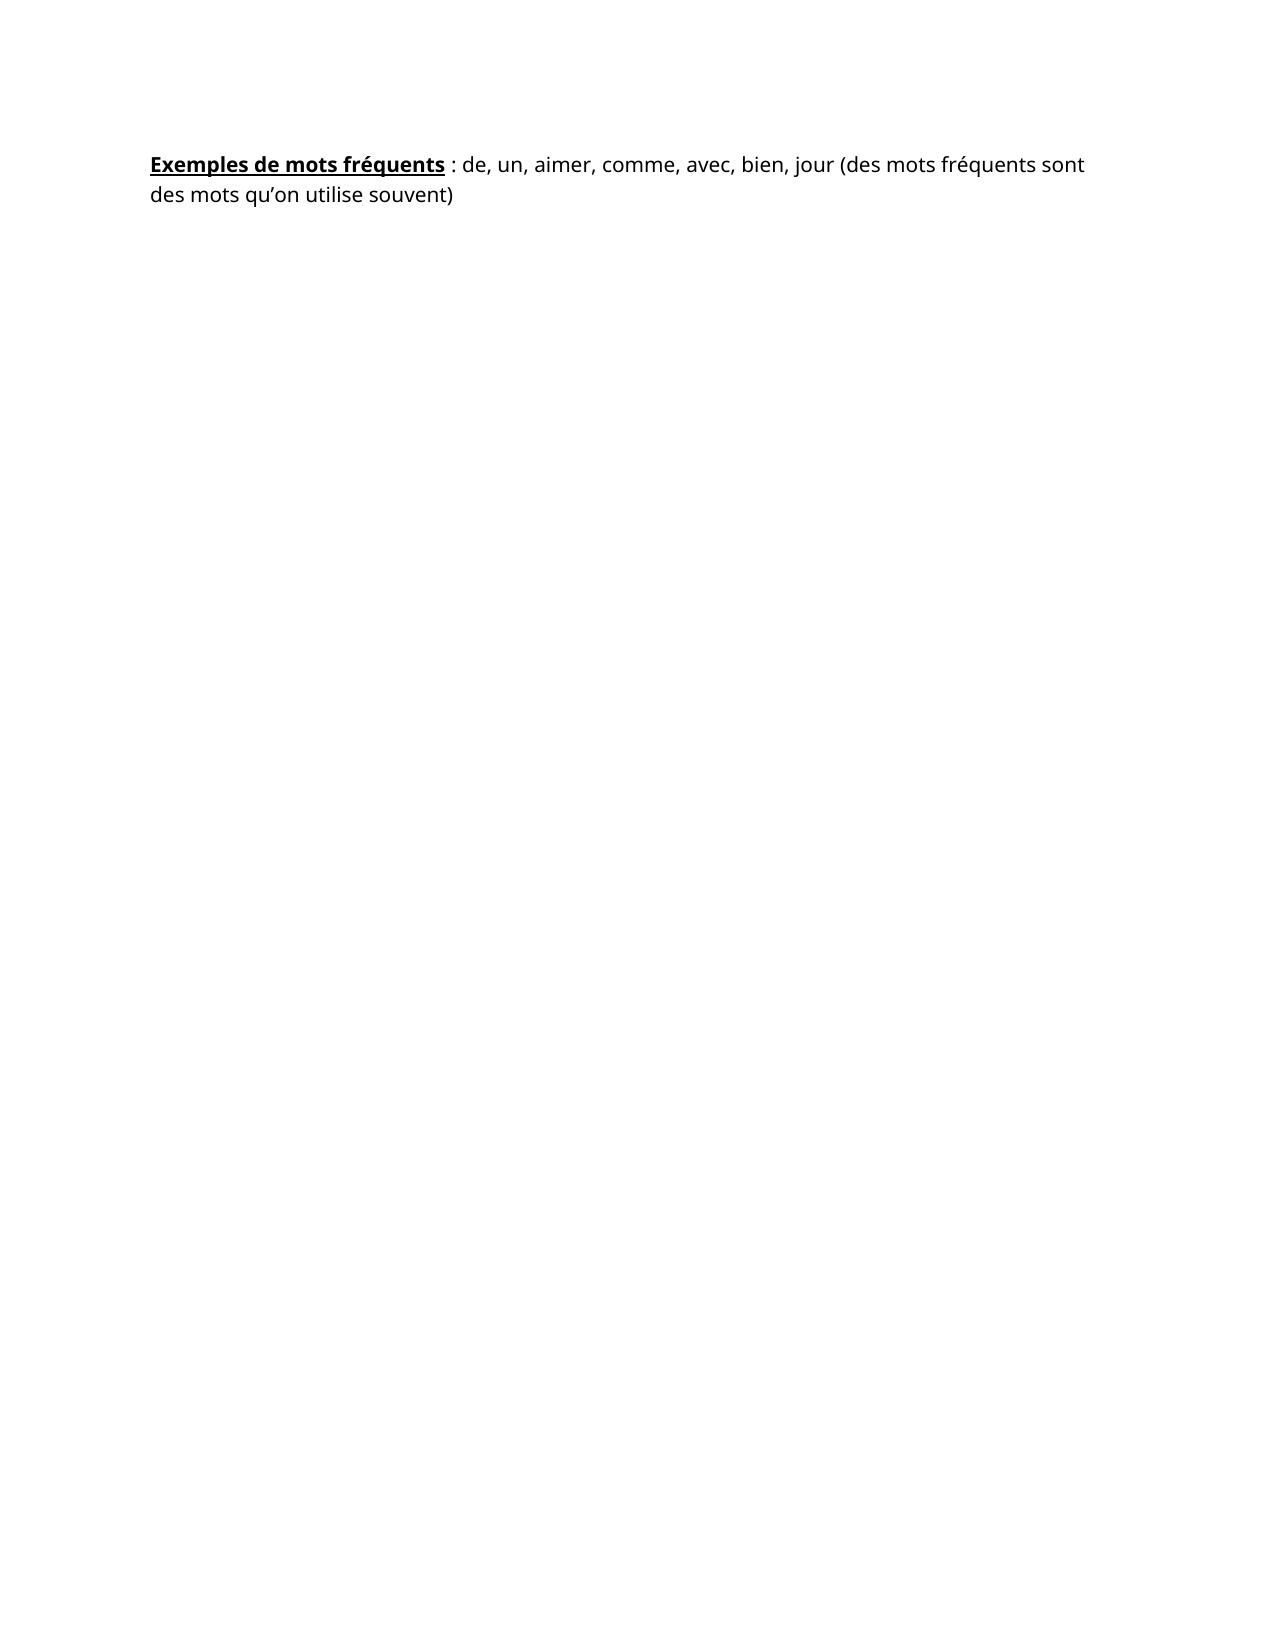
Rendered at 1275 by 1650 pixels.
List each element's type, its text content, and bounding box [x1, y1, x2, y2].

text Exemples de mots fréquents : de, un, aimer, comme, avec, bien, jour (des mots fréquents sont des mots qu’on utilise souvent) [150, 150, 1125, 209]
